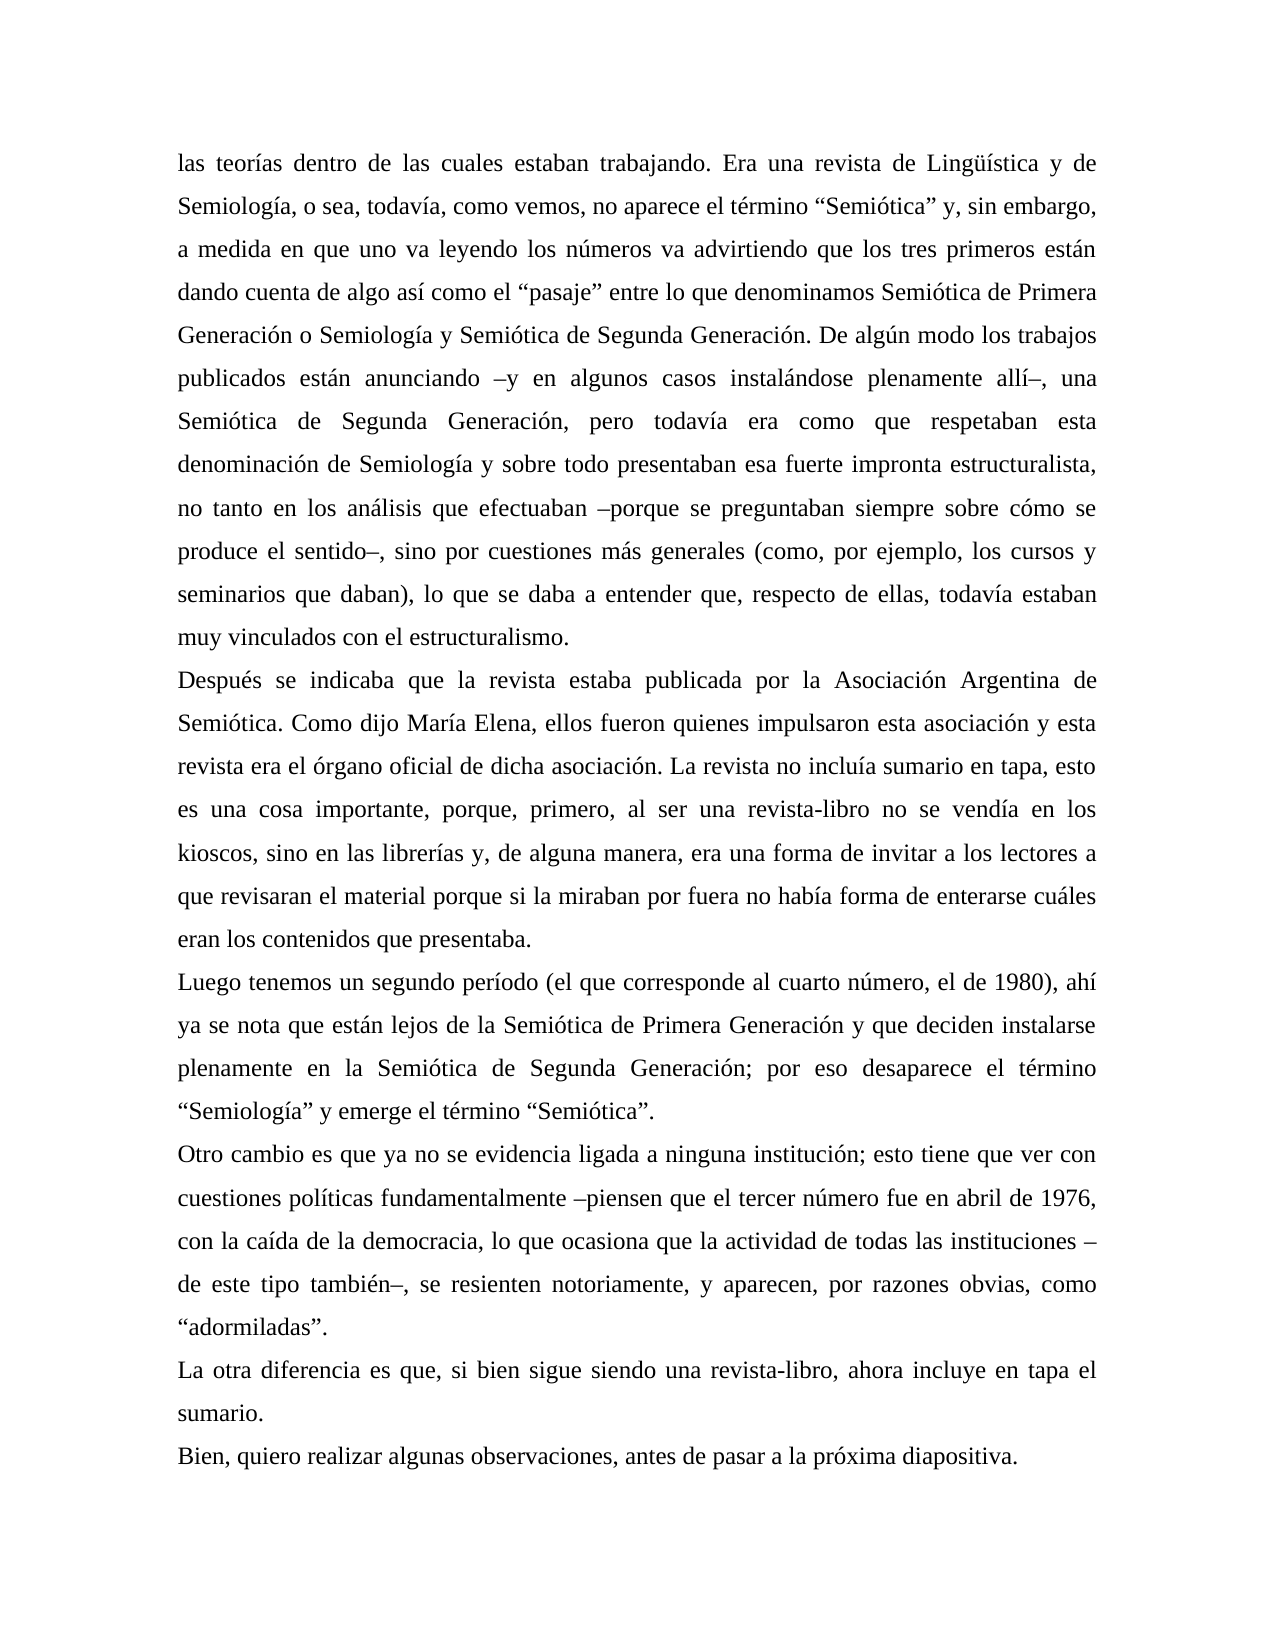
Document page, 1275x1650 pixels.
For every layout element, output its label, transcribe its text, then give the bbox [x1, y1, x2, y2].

text La otra diferencia es que, si bien sigue siendo una revista-libro, ahora incluye en tapa el sumario. [177, 1355, 1098, 1427]
text Luego tenemos un segundo período (el que corresponde al cuarto número, el de 1980), ahí ya se nota que están lejos de la Semiótica de Primera Generación y que deciden instalarse plenamente en la Semiótica de Segunda Generación; por eso desaparece el término “Semiología” y emerge el término “Semiótica”. [177, 967, 1098, 1125]
text Otro cambio es que ya no se evidencia ligada a ninguna institución; esto tiene que ver con cuestiones políticas fundamentalmente –piensen que el tercer número fue en abril de 1976, con la caída de la democracia, lo que ocasiona que la actividad de todas las instituciones –de este tipo también–, se resienten notoriamente, y aparecen, por razones obvias, como “adormiladas”. [177, 1139, 1098, 1341]
text Bien, quiero realizar algunas observaciones, antes de pasar a la próxima diapositiva. [177, 1441, 1098, 1470]
text Después se indicaba que la revista estaba publicada por la Asociación Argentina de Semiótica. Como dijo María Elena, ellos fueron quienes impulsaron esta asociación y esta revista era el órgano oficial de dicha asociación. La revista no incluía sumario en tapa, esto es una cosa importante, porque, primero, al ser una revista-libro no se vendía en los kioscos, sino en las librerías y, de alguna manera, era una forma de invitar a los lectores a que revisaran el material porque si la miraban por fuera no había forma de enterarse cuáles eran los contenidos que presentaba. [177, 665, 1098, 953]
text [177, 148, 1098, 651]
